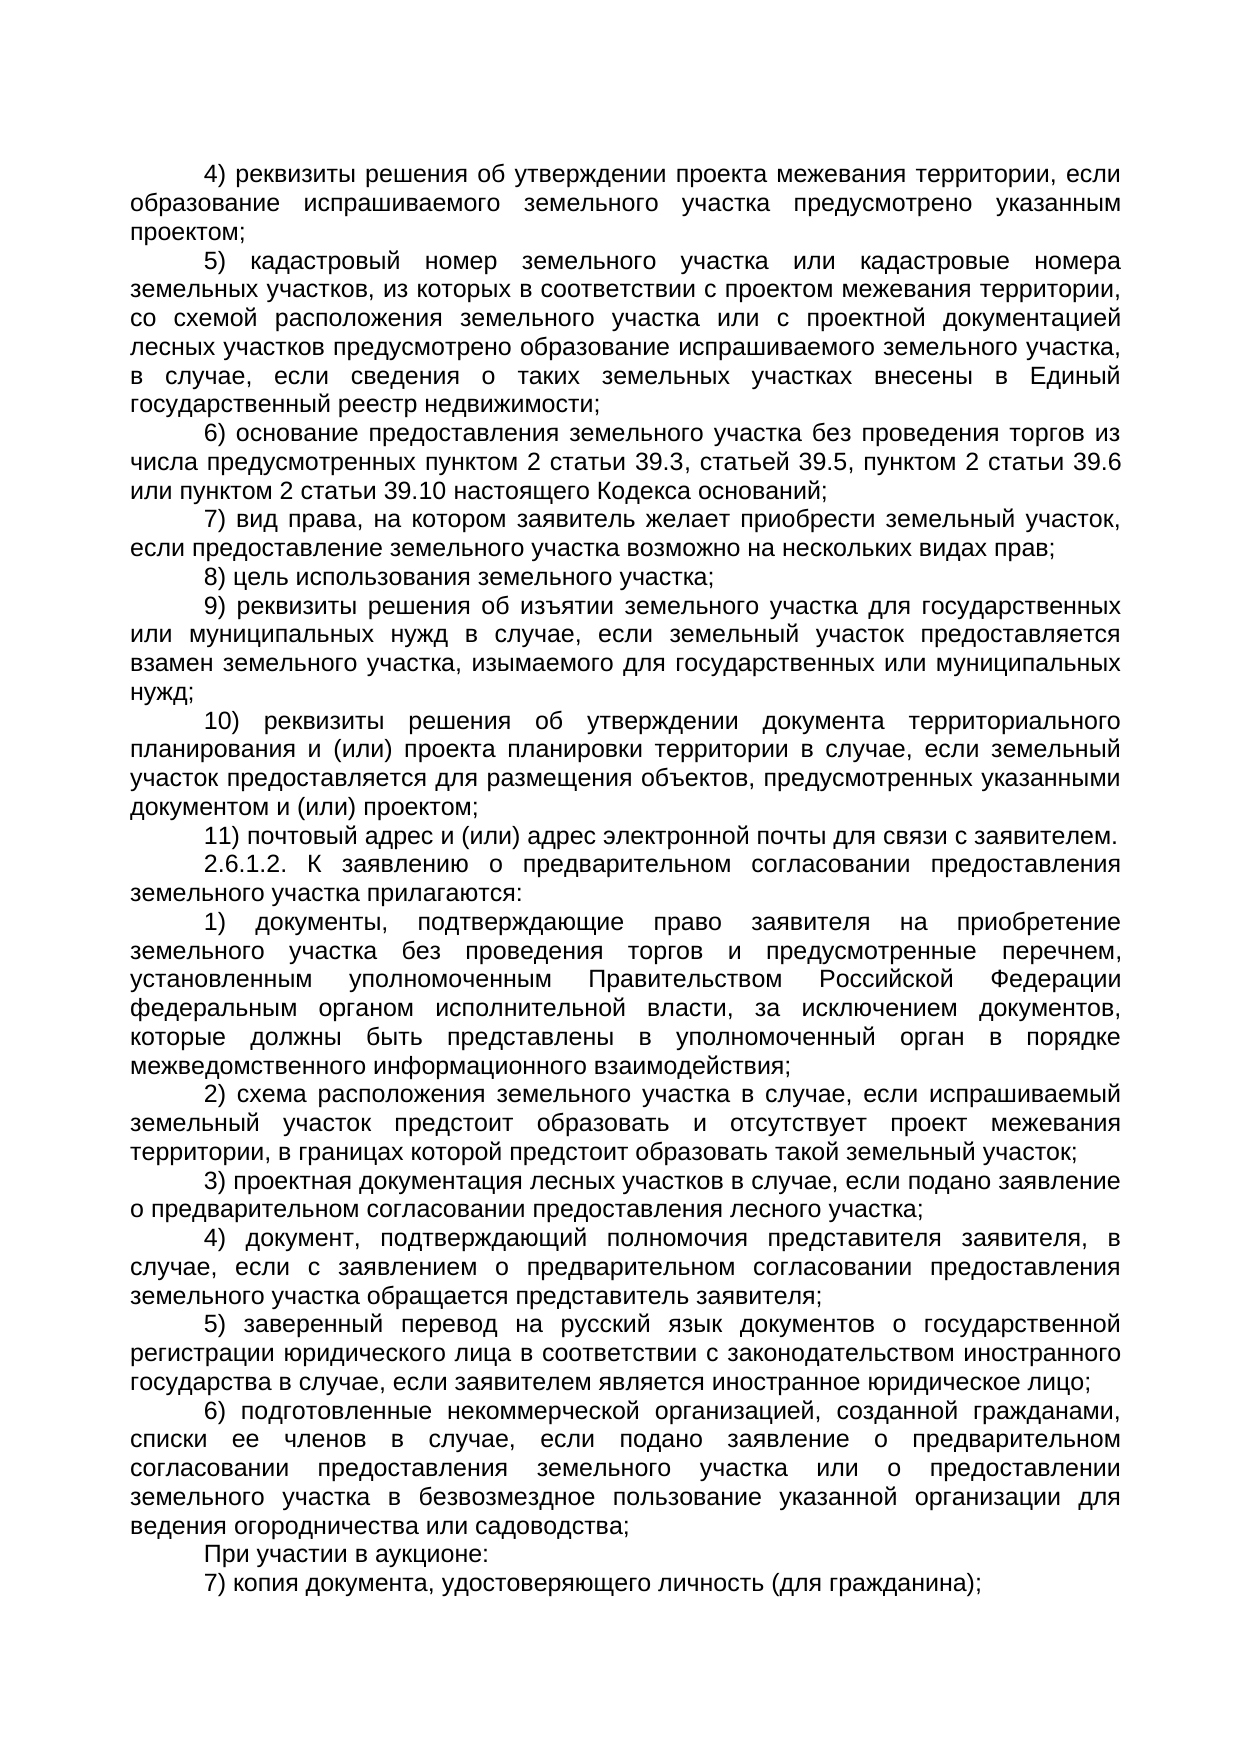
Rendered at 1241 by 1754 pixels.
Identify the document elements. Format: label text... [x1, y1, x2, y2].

text 7) вид права, на котором заявитель желает приобрести земельный участок, если предоставление земельного участка возможно на нескольких видах прав; [130, 504, 1122, 562]
text 5) кадастровый номер земельного участка или кадастровые номера земельных участков, из которых в соответствии с проектом межевания территории, со схемой расположения земельного участка или с проектной документацией лесных участков предусмотрено образование испрашиваемого земельного участка, в случае, если сведения о таких земельных участках внесены в Единый государственный реестр недвижимости; [130, 246, 1122, 418]
text 9) реквизиты решения об изъятии земельного участка для государственных или муниципальных нужд в случае, если земельный участок предоставляется взамен земельного участка, изымаемого для государственных или муниципальных нужд; [130, 591, 1122, 706]
text 8) цель использования земельного участка; [130, 562, 1122, 591]
text 2) схема расположения земельного участка в случае, если испрашиваемый земельный участок предстоит образовать и отсутствует проект межевания территории, в границах которой предстоит образовать такой земельный участок; [130, 1079, 1122, 1166]
text 6) основание предоставления земельного участка без проведения торгов из числа предусмотренных пунктом 2 статьи 39.3, статьей 39.5, пунктом 2 статьи 39.6 или пунктом 2 статьи 39.10 настоящего Кодекса оснований; [130, 418, 1122, 504]
text 3) проектная документация лесных участков в случае, если подано заявление о предварительном согласовании предоставления лесного участка; [130, 1166, 1122, 1223]
text 11) почтовый адрес и (или) адрес электронной почты для связи с заявителем. [130, 821, 1122, 849]
text 5) заверенный перевод на русский язык документов о государственной регистрации юридического лица в соответствии с законодательством иностранного государства в случае, если заявителем является иностранное юридическое лицо; [130, 1309, 1122, 1396]
text При участии в аукционе: [130, 1539, 1122, 1568]
text 10) реквизиты решения об утверждении документа территориального планирования и (или) проекта планировки территории в случае, если земельный участок предоставляется для размещения объектов, предусмотренных указанными документом и (или) проектом; [130, 706, 1122, 821]
text 7) копия документа, удостоверяющего личность (для гражданина); [130, 1568, 1122, 1597]
text 6) подготовленные некоммерческой организацией, созданной гражданами, списки ее членов в случае, если подано заявление о предварительном согласовании предоставления земельного участка или о предоставлении земельного участка в безвозмездное пользование указанной организации для ведения огородничества или садоводства; [130, 1396, 1122, 1539]
text 4) реквизиты решения об утверждении проекта межевания территории, если образование испрашиваемого земельного участка предусмотрено указанным проектом; [130, 159, 1122, 246]
text 1) документы, подтверждающие право заявителя на приобретение земельного участка без проведения торгов и предусмотренные перечнем, установленным уполномоченным Правительством Российской Федерации федеральным органом исполнительной власти, за исключением документов, которые должны быть представлены в уполномоченный орган в порядке межведомственного информационного взаимодействия; [130, 907, 1122, 1079]
text 2.6.1.2. К заявлению о предварительном согласовании предоставления земельного участка прилагаются: [130, 849, 1122, 907]
text 4) документ, подтверждающий полномочия представителя заявителя, в случае, если с заявлением о предварительном согласовании предоставления земельного участка обращается представитель заявителя; [130, 1223, 1122, 1309]
